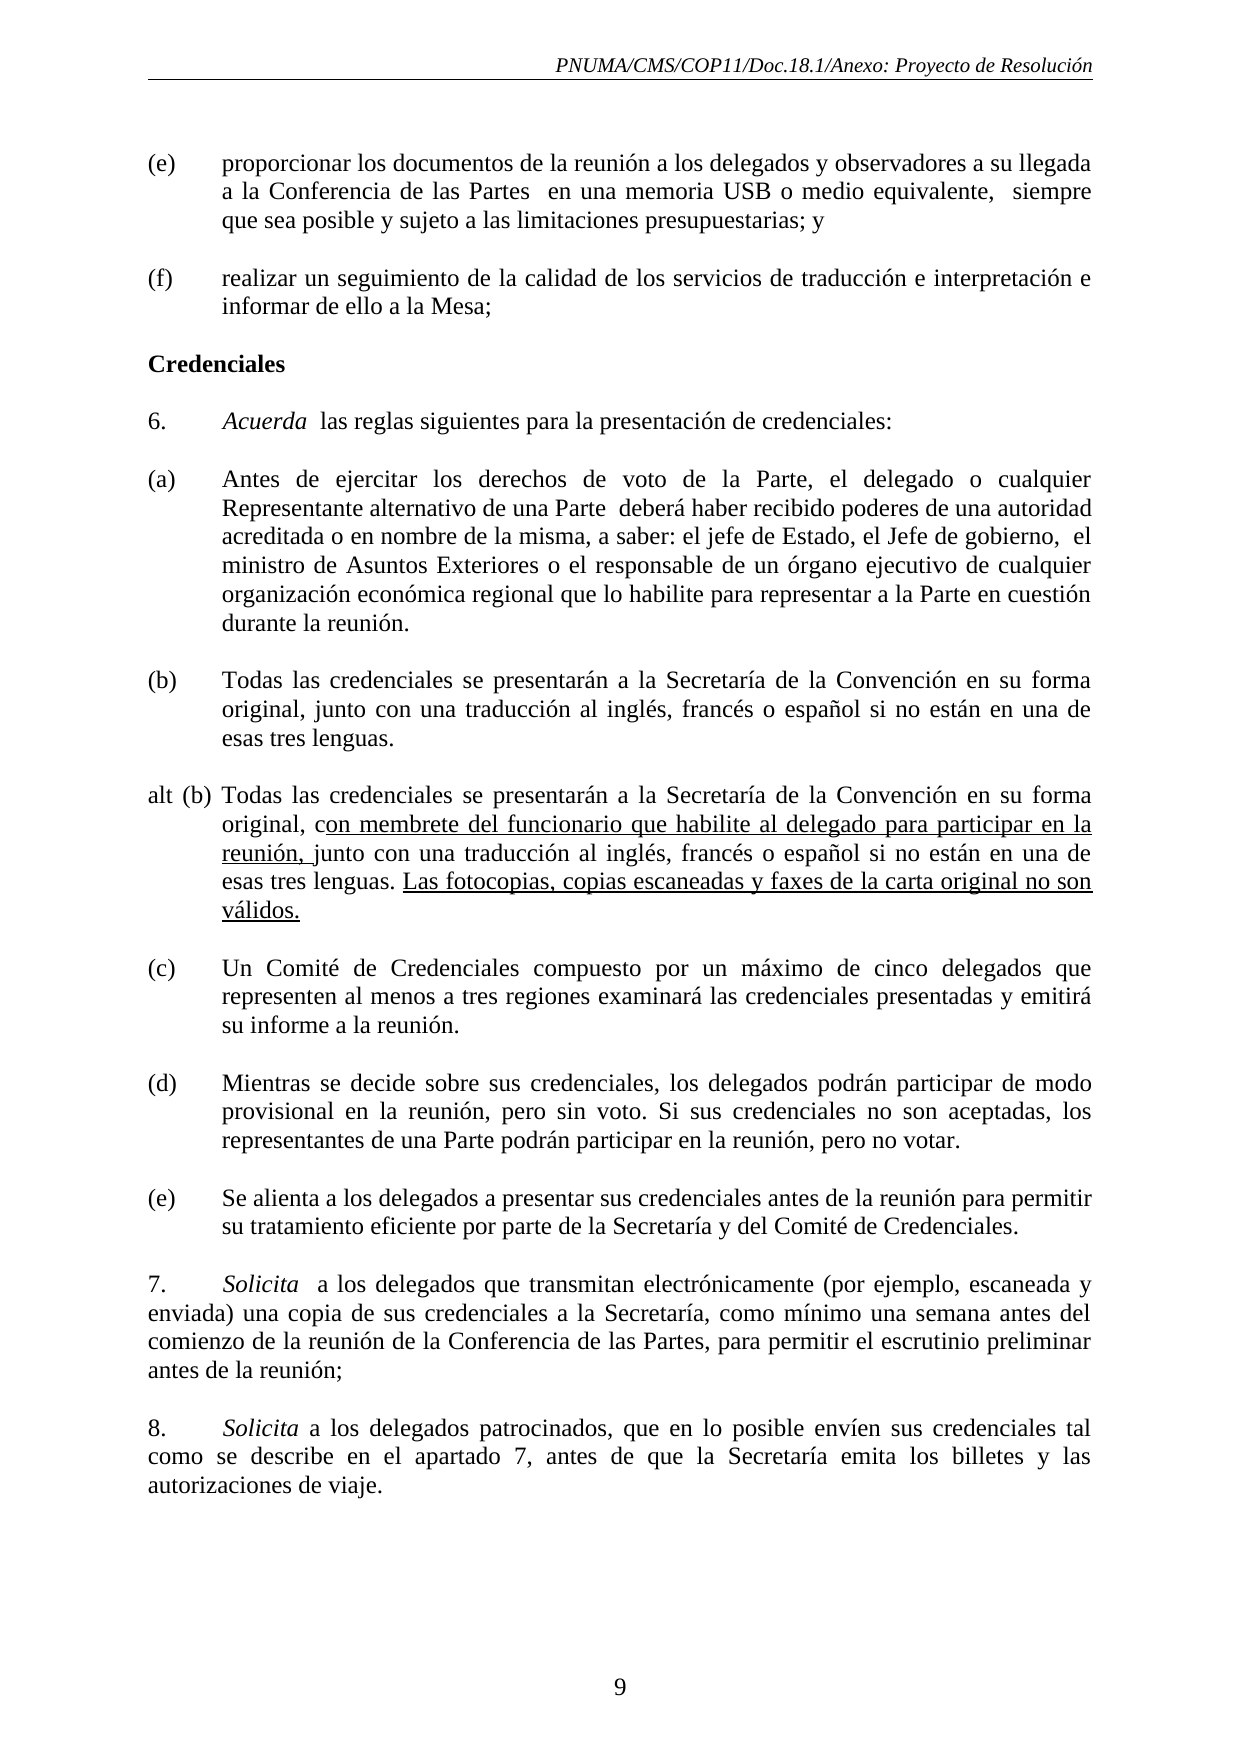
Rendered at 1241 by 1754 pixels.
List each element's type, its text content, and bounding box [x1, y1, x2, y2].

text Credenciales [148, 349, 1092, 378]
list Se alienta a los delegados a presentar sus credenciales antes de la reunión para permitir su tratamiento eficiente por parte de la Secretaría y del Comité de Credenciales. [148, 1183, 1092, 1240]
list realizar un seguimiento de la calidad de los servicios de traducción e interpretación e informar de ello a la Mesa; [148, 263, 1092, 320]
text alt (b) Todas las credenciales se presentarán a la Secretaría de la Convención en su forma original, con membrete del funcionario que habilite al delegado para participar en la reunión, junto con una traducción al inglés, francés o español si no están en una de esas tres lenguas. Las fotocopias, copias escaneadas y faxes de la carta original no son válidos. [148, 780, 1092, 924]
list proporcionar los documentos de la reunión a los delegados y observadores a su llegada a la Conferencia de las Partes en una memoria USB o medio equivalente, siempre que sea posible y sujeto a las limitaciones presupuestarias; y [148, 148, 1092, 234]
list Mientras se decide sobre sus credenciales, los delegados podrán participar de modo provisional en la reunión, pero sin voto. Si sus credenciales no son aceptadas, los representantes de una Parte podrán participar en la reunión, pero no votar. [148, 1068, 1092, 1154]
list Solicita a los delegados que transmitan electrónicamente (por ejemplo, escaneada y enviada) una copia de sus credenciales a la Secretaría, como mínimo una semana antes del comienzo de la reunión de la Conferencia de las Partes, para permitir el escrutinio preliminar antes de la reunión; [148, 1269, 1092, 1384]
list Solicita a los delegados patrocinados, que en lo posible envíen sus credenciales tal como se describe en el apartado 7, antes de que la Secretaría emita los billetes y las autorizaciones de viaje. [148, 1413, 1092, 1499]
list Antes de ejercitar los derechos de voto de la Parte, el delegado o cualquier Representante alternativo de una Parte deberá haber recibido poderes de una autoridad acreditada o en nombre de la misma, a saber: el jefe de Estado, el Jefe de gobierno, el ministro de Asuntos Exteriores o el responsable de un órgano ejecutivo de cualquier organización económica regional que lo habilite para representar a la Parte en cuestión durante la reunión. [148, 464, 1092, 636]
list Un Comité de Credenciales compuesto por un máximo de cinco delegados que representen al menos a tres regiones examinará las credenciales presentadas y emitirá su informe a la reunión. [148, 953, 1092, 1039]
list Todas las credenciales se presentarán a la Secretaría de la Convención en su forma original, junto con una traducción al inglés, francés o español si no están en una de esas tres lenguas. [148, 665, 1092, 751]
list Acuerda las reglas siguientes para la presentación de credenciales: [148, 406, 1092, 435]
